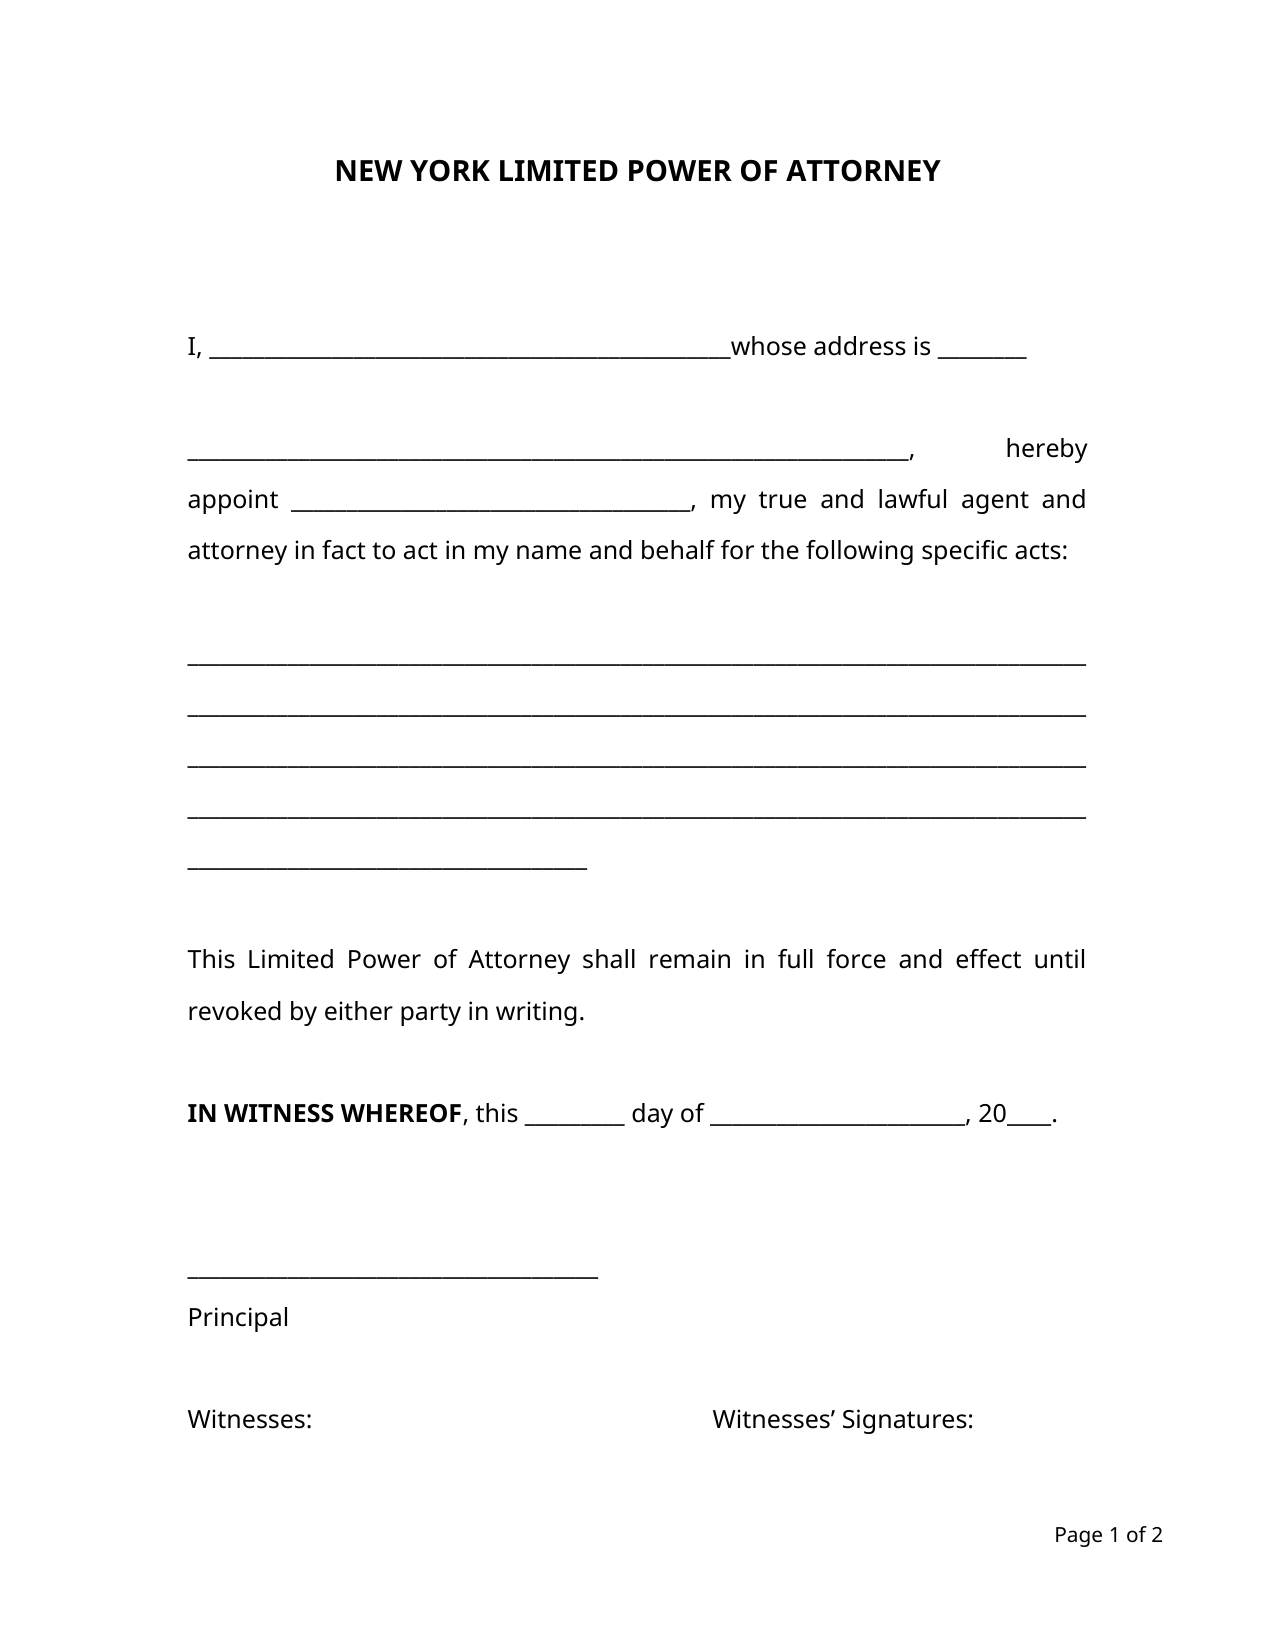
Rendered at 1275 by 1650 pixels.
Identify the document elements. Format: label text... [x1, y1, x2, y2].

text _____________________________________ Principal [187, 1248, 1087, 1333]
subtitle I, _______________________________________________whose address is ________ [187, 328, 1087, 362]
title NEW YORK LIMITED POWER OF ATTORNEY [187, 150, 1087, 190]
text _________________________________________________________________, hereby appoint ____________________________________, my true and lawful agent and attorney in fact to act in my name and behalf for the following specific acts: [187, 431, 1087, 567]
text Witnesses: Witnesses’ Signatures: [187, 1401, 1087, 1436]
text IN WITNESS WHEREOF, this _________ day of _______________________, 20____. [187, 1095, 1087, 1129]
text ________________________________________________________________________________________________________________________________________________________________________________________________________________________________________________________________________________________________________________________________________________________________________ [187, 636, 1087, 874]
text This Limited Power of Attorney shall remain in full force and effect until revoked by either party in writing. [187, 942, 1087, 1027]
